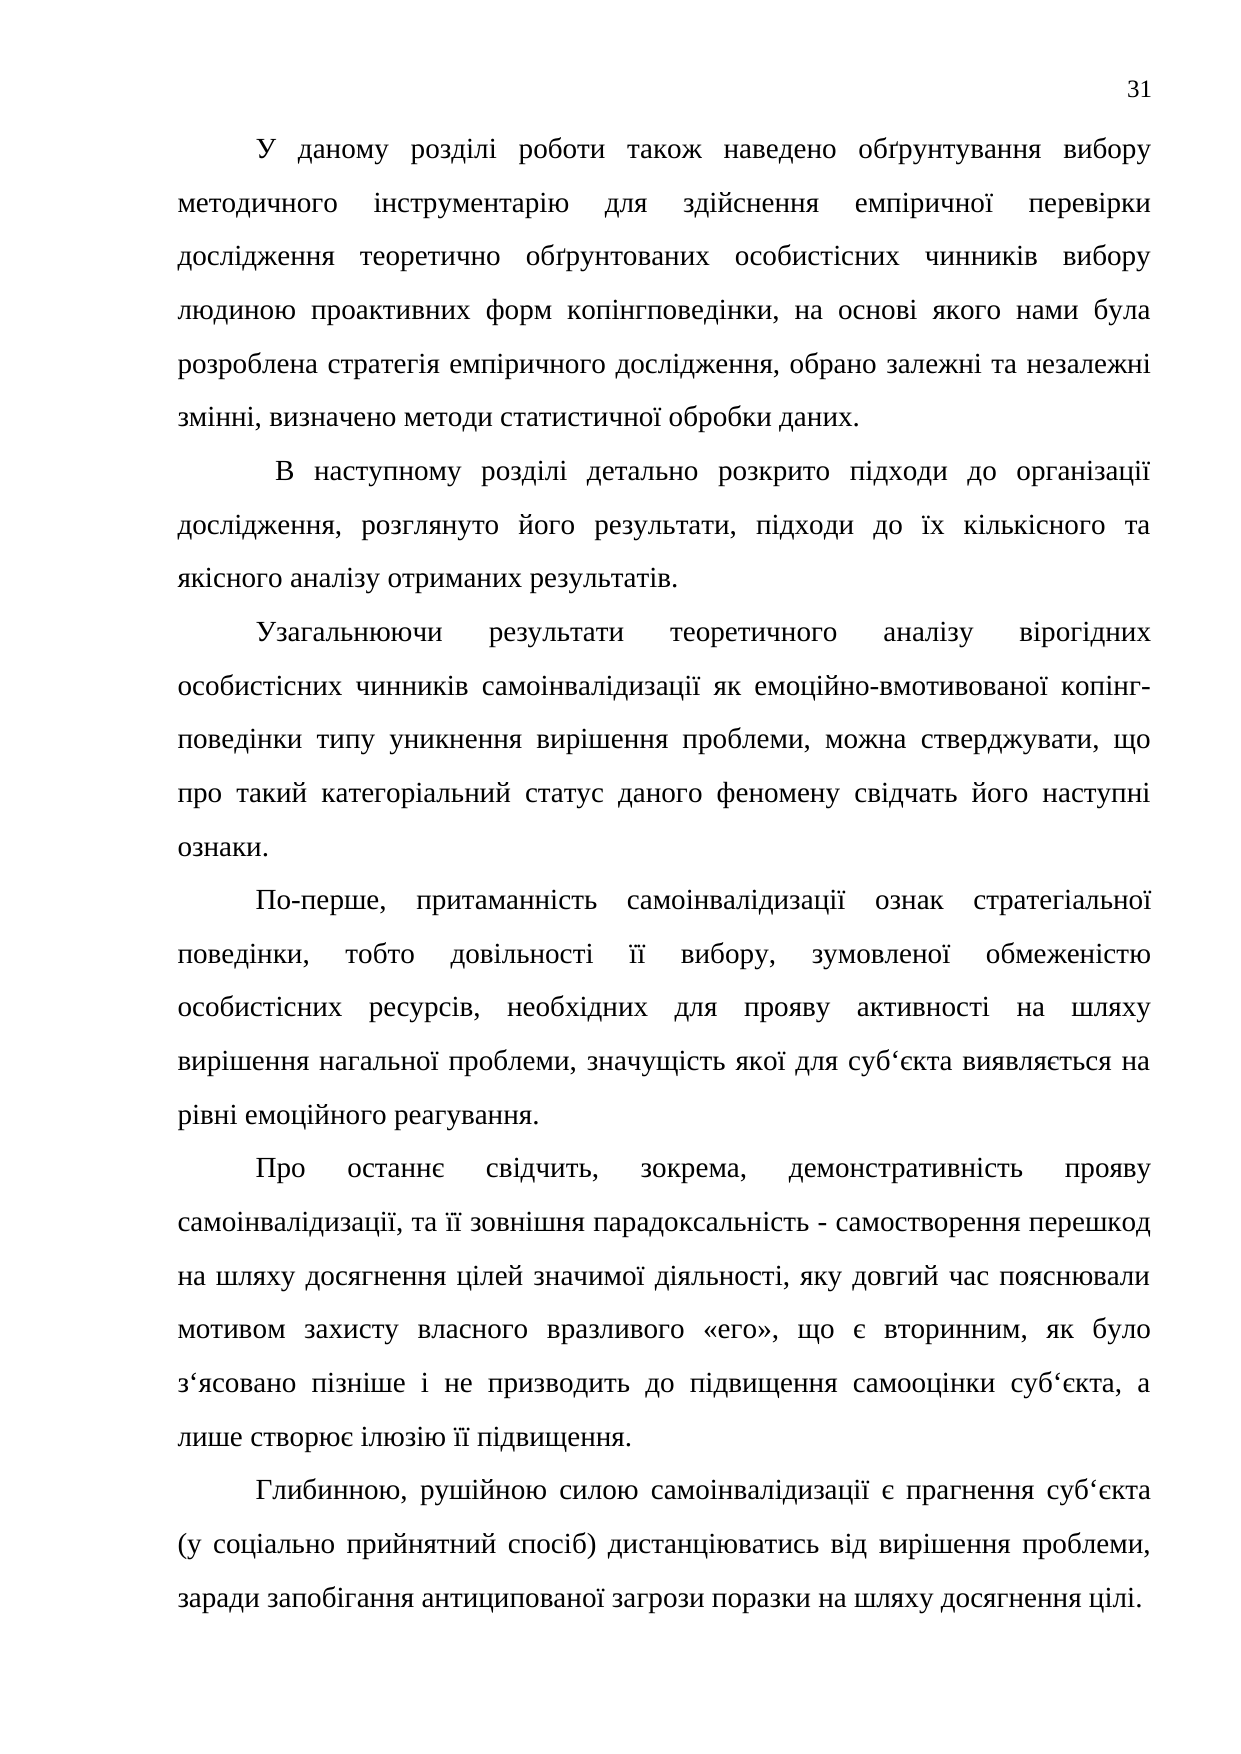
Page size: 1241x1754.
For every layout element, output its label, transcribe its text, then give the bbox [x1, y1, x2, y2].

text У даному розділі роботи також наведено обґрунтування вибору методичного інструментарію для здійснення емпіричної перевірки дослідження теоретично обґрунтованих особистісних чинників вибору людиною проактивних форм копінгповедінки, на основі якого нами була розроблена стратегія емпіричного дослідження, обрано залежні та незалежні змінні, визначено методи статистичної обробки даних. [177, 131, 1152, 433]
text По-перше, притаманність самоінвалідизації ознак стратегіальної поведінки, тобто довільності її вибору, зумовленої обмеженістю особистісних ресурсів, необхідних для прояву активності на шляху вирішення нагальної проблеми, значущість якої для суб‘єкта виявляється на рівні емоційного реагування. [177, 882, 1152, 1130]
text Про останнє свідчить, зокрема, демонстративність прояву самоінвалідизації, та її зовнішня парадоксальність - самостворення перешкод на шляху досягнення цілей значимої діяльності, яку довгий час пояснювали мотивом захисту власного вразливого «его», що є вторинним, як було з‘ясовано пізніше і не призводить до підвищення самооцінки суб‘єкта, а лише створює ілюзію її підвищення. [177, 1151, 1152, 1452]
text Узагальнюючи результати теоретичного аналізу вірогідних особистісних чинників самоінвалідизації як емоційно-вмотивованої копінг-поведінки типу уникнення вирішення проблеми, можна стверджувати, що про такий категоріальний статус даного феномену свідчать його наступні ознаки. [177, 614, 1152, 862]
text Глибинною, рушійною силою самоінвалідизації є прагнення суб‘єкта (у соціально прийнятний спосіб) дистанціюватись від вирішення проблеми, заради запобігання антиципованої загрози поразки на шляху досягнення цілі. [177, 1472, 1152, 1613]
text В наступному розділі детально розкрито підходи до організації дослідження, розглянуто його результати, підходи до їх кількісного та якісного аналізу отриманих результатів. [177, 453, 1152, 594]
